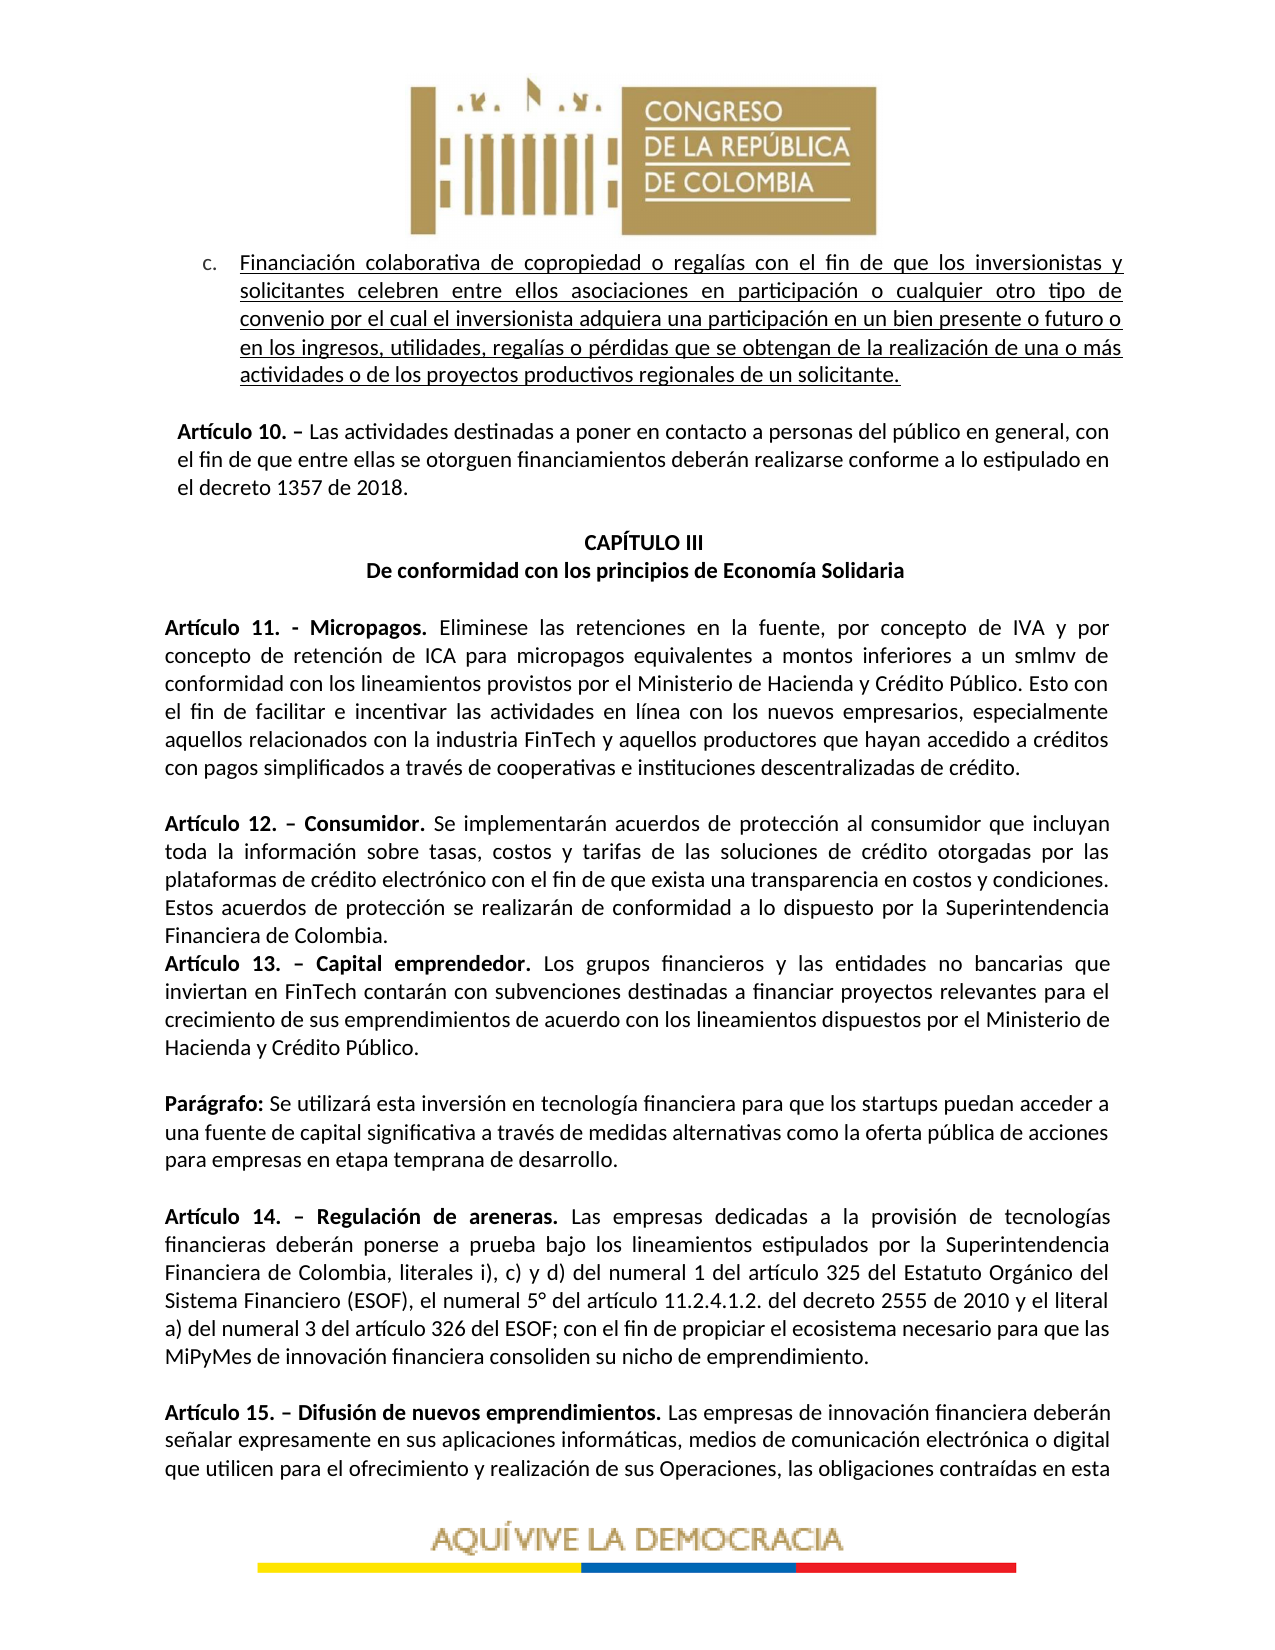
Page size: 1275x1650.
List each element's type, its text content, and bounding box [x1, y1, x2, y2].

text Artículo 13. – Capital emprendedor. Los grupos financieros y las entidades no bancarias que inviertan en FinTech contarán con subvenciones destinadas a financiar proyectos relevantes para el crecimiento de sus emprendimientos de acuerdo con los lineamientos dispuestos por el Ministerio de Hacienda y Crédito Público. [164, 949, 1111, 1061]
text Artículo 10. – Las actividades destinadas a poner en contacto a personas del público en general, con el fin de que entre ellas se otorguen financiamientos deberán realizarse conforme a lo estipulado en el decreto 1357 de 2018. [177, 417, 1111, 501]
subtitle CAPÍTULO III [237, 528, 1051, 557]
picture [252, 1508, 1036, 1575]
list Financiación colaborativa de copropiedad o regalías con el fin de que los inversionistas y solicitantes celebren entre ellos asociaciones en participación o cualquier otro tipo de convenio por el cual el inversionista adquiera una participación en un bien presente o futuro o en los ingresos, utilidades, regalías o pérdidas que se obtengan de la realización de una o más actividades o de los proyectos productivos regionales de un solicitante. [156, 248, 1124, 389]
text Parágrafo: Se utilizará esta inversión en tecnología financiera para que los startups puedan acceder a una fuente de capital significativa a través de medidas alternativas como la oferta pública de acciones para empresas en etapa temprana de desarrollo. [164, 1089, 1111, 1174]
text Artículo 14. – Regulación de areneras. Las empresas dedicadas a la provisión de tecnologías financieras deberán ponerse a prueba bajo los lineamientos estipulados por la Superintendencia Financiera de Colombia, literales i), c) y d) del numeral 1 del artículo 325 del Estatuto Orgánico del Sistema Financiero (ESOF), el numeral 5° del artículo 11.2.4.1.2. del decreto 2555 de 2010 y el literal a) del numeral 3 del artículo 326 del ESOF; con el fin de propiciar el ecosistema necesario para que las MiPyMes de innovación financiera consoliden su nicho de emprendimiento. [164, 1202, 1112, 1370]
text Artículo 12. – Consumidor. Se implementarán acuerdos de protección al consumidor que incluyan toda la información sobre tasas, costos y tarifas de las soluciones de crédito otorgadas por las plataformas de crédito electrónico con el fin de que exista una transparencia en costos y condiciones. Estos acuerdos de protección se realizarán de conformidad a lo dispuesto por la Superintendencia Financiera de Colombia. [164, 809, 1111, 949]
text De conformidad con los principios de Economía Solidaria [366, 557, 1124, 584]
text Artículo 11. - Micropagos. Eliminese las retenciones en la fuente, por concepto de IVA y por concepto de retención de ICA para micropagos equivalentes a montos inferiores a un smlmv de conformidad con los lineamientos provistos por el Ministerio de Hacienda y Crédito Público. Esto con el fin de facilitar e incentivar las actividades en línea con los nuevos empresarios, especialmente aquellos relacionados con la industria FinTech y aquellos productores que hayan accedido a créditos con pagos simplificados a través de cooperativas e instituciones descentralizadas de crédito. [164, 613, 1111, 781]
picture [405, 73, 884, 249]
